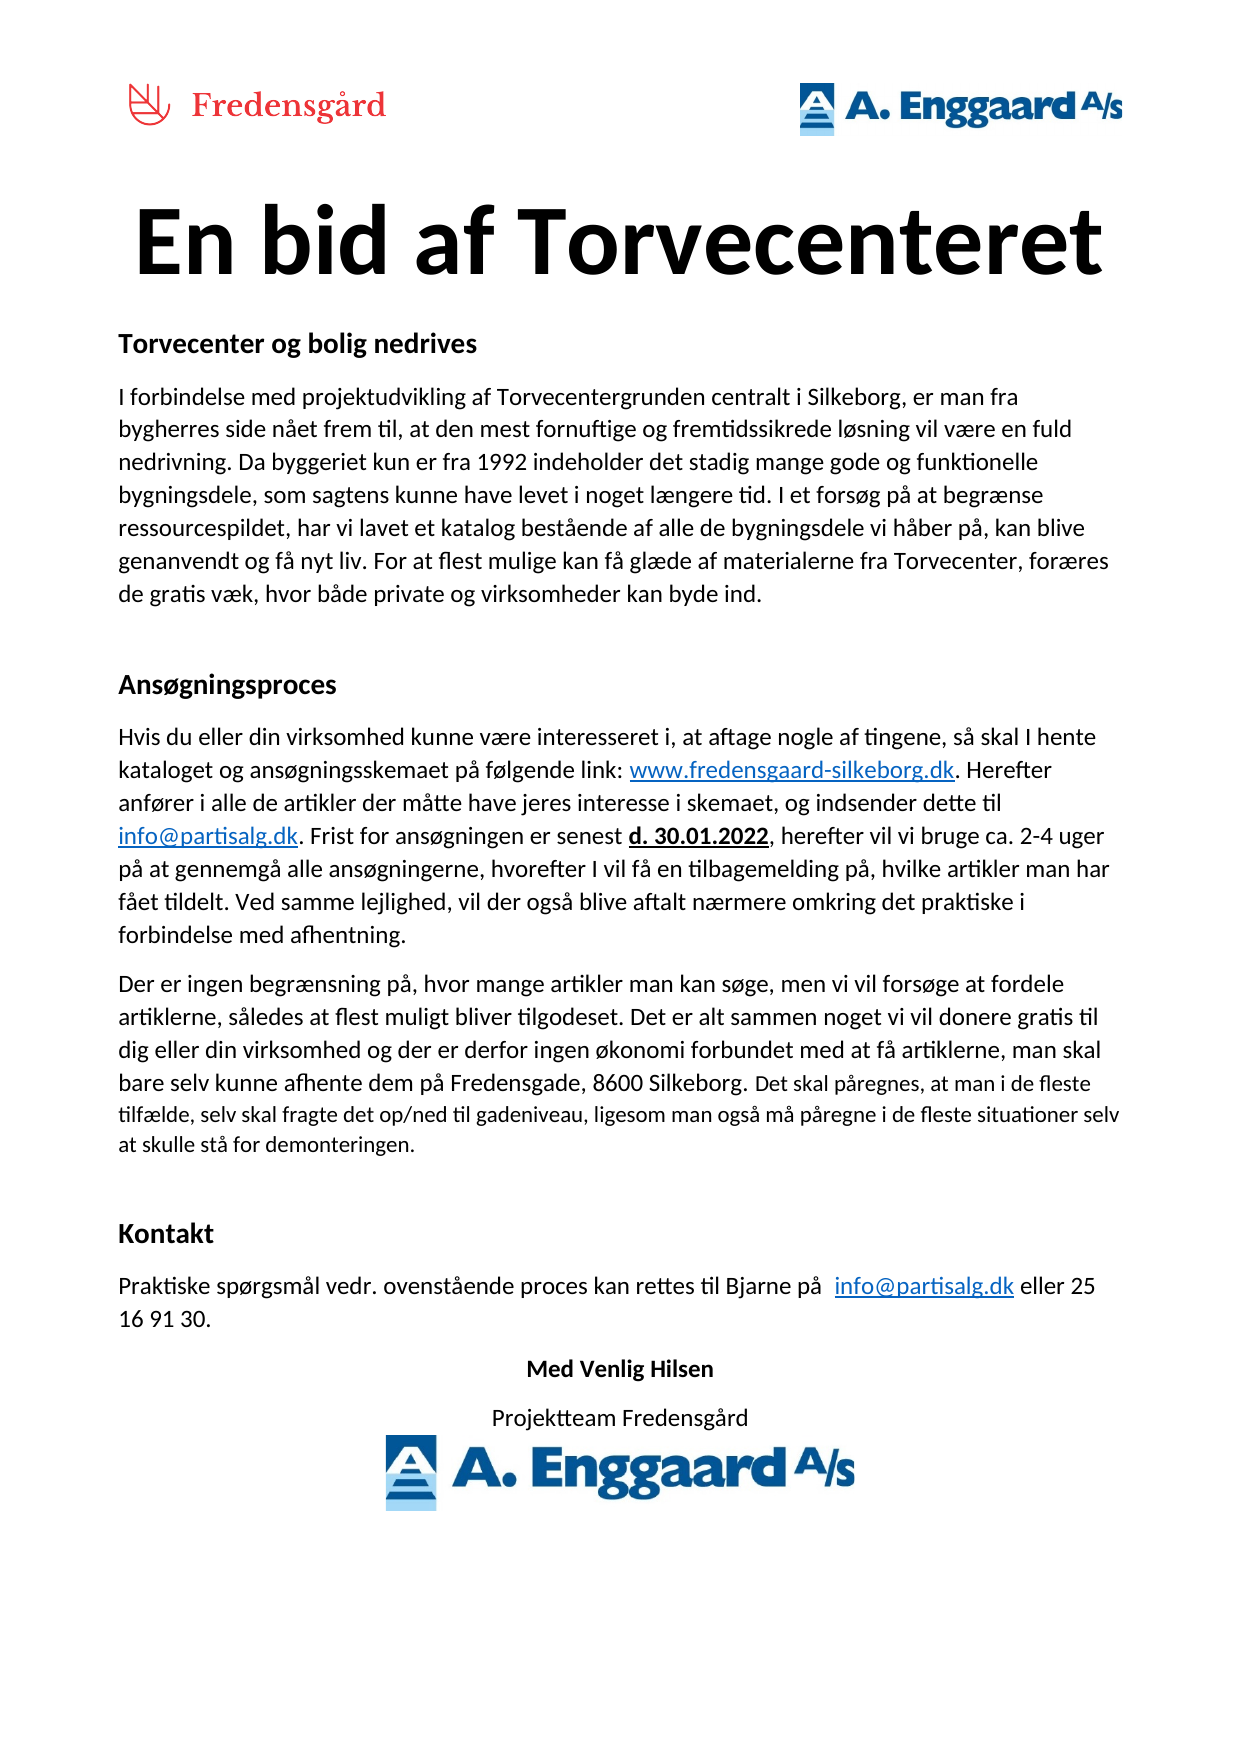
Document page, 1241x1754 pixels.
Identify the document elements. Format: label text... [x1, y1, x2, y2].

text Hvis du eller din virksomhed kunne være interesseret i, at aftage nogle af tingene, så skal I hente kataloget og ansøgningsskemaet på følgende link: www.fredensgaard-silkeborg.dk. Herefter anfører i alle de artikler der måtte have jeres interesse i skemaet, og indsender dette til info@partisalg.dk. Frist for ansøgningen er senest d. 30.01.2022, herefter vil vi bruge ca. 2-4 uger på at gennemgå alle ansøgningerne, hvorefter I vil få en tilbagemelding på, hvilke artikler man har fået tildelt. Ved samme lejlighed, vil der også blive aftalt nærmere omkring det praktiske i forbindelse med afhentning. [118, 721, 1122, 949]
text Kontakt [118, 1177, 1122, 1251]
picture [385, 1435, 855, 1511]
text Ansøgningsproces [118, 628, 1122, 702]
text I forbindelse med projektudvikling af Torvecentergrunden centralt i Silkeborg, er man fra bygherres side nået frem til, at den mest fornuftige og fremtidssikrede løsning vil være en fuld nedrivning. Da byggeriet kun er fra 1992 indeholder det stadig mange gode og funktionelle bygningsdele, som sagtens kunne have levet i noget længere tid. I et forsøg på at begrænse ressourcespildet, har vi lavet et katalog bestående af alle de bygningsdele vi håber på, kan blive genanvendt og få nyt liv. For at flest mulige kan få glæde af materialerne fra Torvecenter, foræres de gratis væk, hvor både private og virksomheder kan byde ind. [118, 381, 1122, 609]
picture [118, 73, 397, 136]
text En bid af Torvecenteret [118, 177, 1122, 299]
picture [800, 83, 1123, 136]
text Torvecenter og bolig nedrives [118, 326, 1122, 361]
text Med Venlig Hilsen [118, 1353, 1122, 1383]
text Praktiske spørgsmål vedr. ovenstående proces kan rettes til Bjarne på info@partisalg.dk eller 25 16 91 30. [118, 1271, 1122, 1334]
text Der er ingen begrænsning på, hvor mange artikler man kan søge, men vi vil forsøge at fordele artiklerne, således at flest muligt bliver tilgodeset. Det er alt sammen noget vi vil donere gratis til dig eller din virksomhed og der er derfor ingen økonomi forbundet med at få artiklerne, man skal bare selv kunne afhente dem på Fredensgade, 8600 Silkeborg. Det skal påregnes, at man i de fleste tilfælde, selv skal fragte det op/ned til gadeniveau, ligesom man også må påregne i de fleste situationer selv at skulle stå for demonteringen. [118, 968, 1122, 1158]
